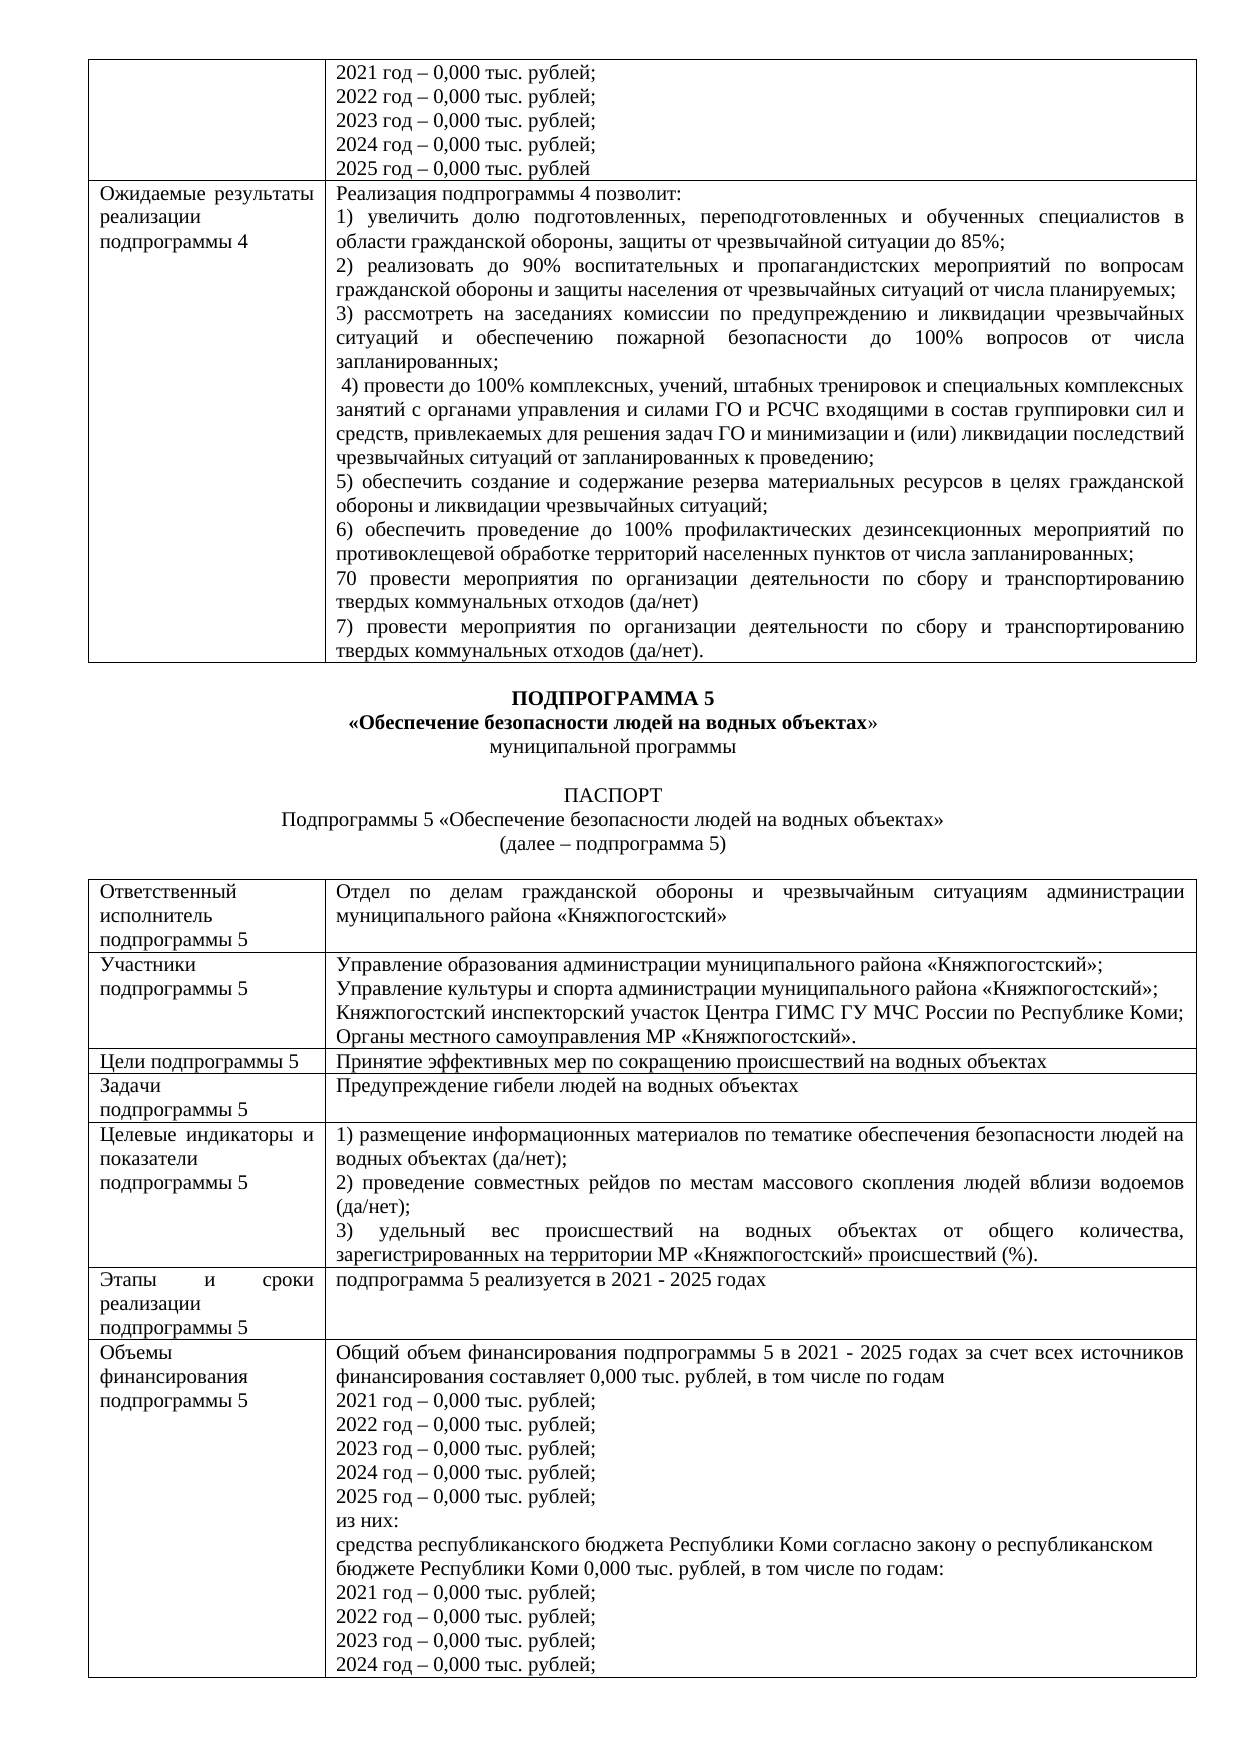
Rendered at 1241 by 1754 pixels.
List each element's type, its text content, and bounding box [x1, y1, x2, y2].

table_cell Принятие эффективных мер по сокращению происшествий на водных объектах [326, 1049, 1196, 1073]
table_header Ответственный исполнитель подпрограммы 5 [89, 880, 325, 951]
table_cell подпрограмма 5 реализуется в 2021 - 2025 годах [326, 1268, 1196, 1339]
subtitle (далее – подпрограмма 5) [118, 831, 1107, 855]
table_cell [326, 1340, 1196, 1676]
subtitle муниципальной программы [118, 734, 1107, 758]
table_cell Ожидаемые результаты реализации подпрограммы 4 [89, 181, 325, 662]
table_cell Управление образования администрации муниципального района «Княжпогостский»; Управление культуры и спорта администрации муниципального района «Княжпогостский»; Княжпогостский инспекторский участок Центра ГИМС ГУ МЧС России по Республике Коми; Органы местного самоуправления МР «Княжпогостский». [326, 953, 1196, 1048]
table_cell Реализация подпрограммы 4 позволит: 1) увеличить долю подготовленных, переподготовленных и обученных специалистов в области гражданской обороны, защиты от чрезвычайной ситуации до 85%; 2) реализовать до 90% воспитательных и пропагандистских мероприятий по вопросам гражданской обороны и защиты населения от чрезвычайных ситуаций от числа планируемых; 3) рассмотреть на заседаниях комиссии по предупреждению и ликвидации чрезвычайных ситуаций и обеспечению пожарной безопасности до 100% вопросов от числа запланированных; 4) провести до 100% комплексных, учений, штабных тренировок и специальных комплексных занятий с органами управления и силами ГО и РСЧС входящими в состав группировки сил и средств, привлекаемых для решения задач ГО и минимизации и (или) ликвидации последствий чрезвычайных ситуаций от запланированных к проведению; 5) обеспечить создание и содержание резерва материальных ресурсов в целях гражданской обороны и ликвидации чрезвычайных ситуаций; 6) обеспечить проведение до 100% профилактических дезинсекционных мероприятий по противоклещевой обработке территорий населенных пунктов от числа запланированных; 70 провести мероприятия по организации деятельности по сбору и транспортированию твердых коммунальных отходов (да/нет) 7) провести мероприятия по организации деятельности по сбору и транспортированию твердых коммунальных отходов (да/нет). [326, 181, 1196, 662]
table_cell 1) размещение информационных материалов по тематике обеспечения безопасности людей на водных объектах (да/нет); 2) проведение совместных рейдов по местам массового скопления людей вблизи водоемов (да/нет); 3) удельный вес происшествий на водных объектах от общего количества, зарегистрированных на территории МР «Княжпогостский» происшествий (%). [326, 1123, 1196, 1266]
table_cell Этапы и сроки реализации подпрограммы 5 [89, 1268, 325, 1339]
subtitle ПАСПОРТ [118, 782, 1107, 807]
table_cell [89, 60, 325, 180]
table_cell Задачи подпрограммы 5 [89, 1074, 325, 1121]
table_cell Предупреждение гибели людей на водных объектах [326, 1074, 1196, 1121]
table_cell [89, 1340, 325, 1676]
text Подпрограммы 5 «Обеспечение безопасности людей на водных объектах» [118, 807, 1107, 831]
subtitle «Обеспечение безопасности людей на водных объектах» [118, 710, 1107, 734]
table_cell Участники подпрограммы 5 [89, 953, 325, 1048]
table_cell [326, 60, 1196, 180]
table_cell Целевые индикаторы и показатели подпрограммы 5 [89, 1123, 325, 1266]
table_header Отдел по делам гражданской обороны и чрезвычайным ситуациям администрации муниципального района «Княжпогостский» [326, 880, 1196, 951]
text ПОДПРОГРАММА 5 [118, 686, 1107, 710]
table_cell Цели подпрограммы 5 [89, 1049, 325, 1073]
